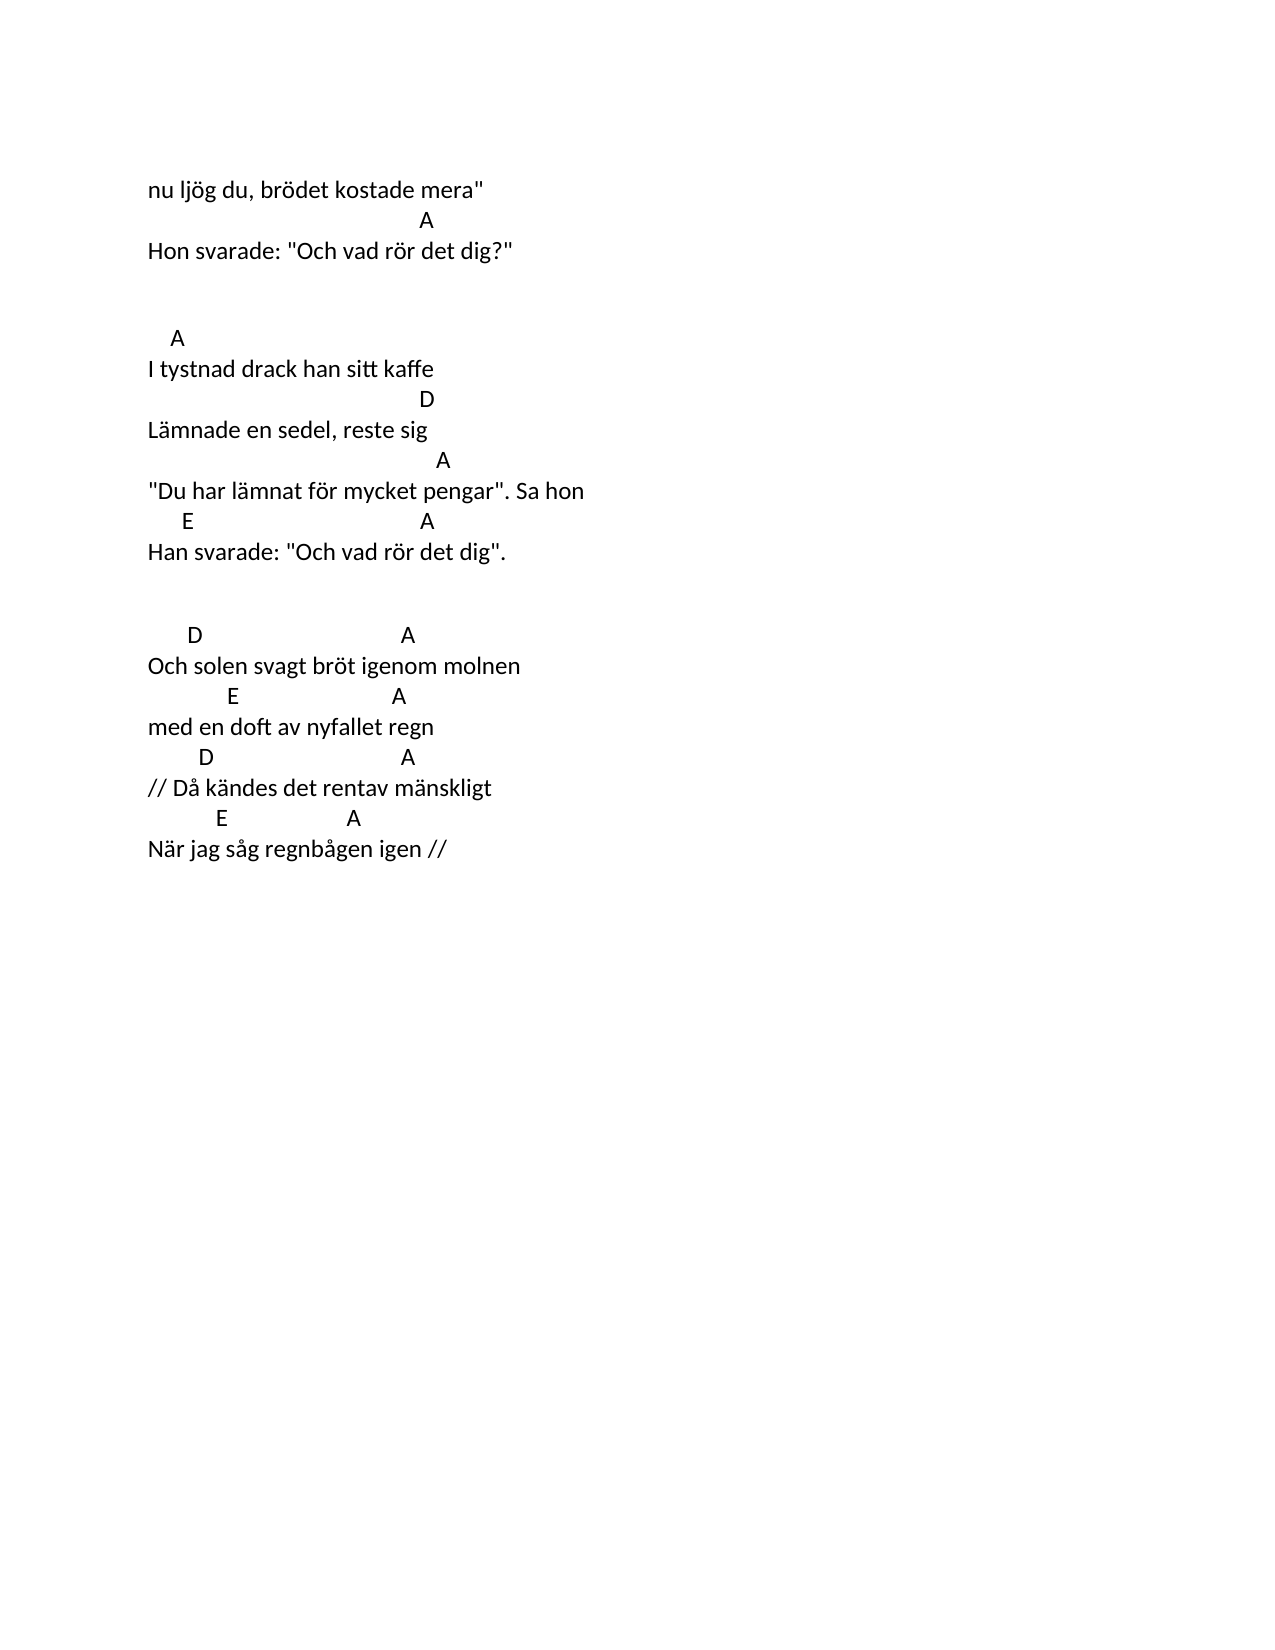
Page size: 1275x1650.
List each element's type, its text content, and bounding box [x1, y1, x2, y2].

text A [148, 444, 1127, 475]
text D A [148, 619, 1127, 650]
text Och solen svagt bröt igenom molnen [148, 650, 1127, 680]
text Hon svarade: "Och vad rör det dig?" [148, 235, 1127, 266]
text Han svarade: "Och vad rör det dig". [148, 536, 1127, 567]
text D [148, 383, 1127, 414]
text E A [148, 680, 1127, 711]
text nu ljög du, brödet kostade mera" [148, 174, 1127, 204]
text I tystnad drack han sitt kaffe [148, 353, 1127, 383]
text D A [148, 741, 1127, 772]
text E A [148, 506, 1127, 536]
text Lämnade en sedel, reste sig [148, 414, 1127, 444]
text E A [148, 802, 1127, 833]
text // Då kändes det rentav mänskligt [148, 772, 1127, 802]
text A [148, 204, 1127, 235]
text När jag såg regnbågen igen // [148, 833, 1127, 863]
text "Du har lämnat för mycket pengar". Sa hon [148, 475, 1127, 506]
text A [148, 322, 1127, 353]
text med en doft av nyfallet regn [148, 711, 1127, 741]
